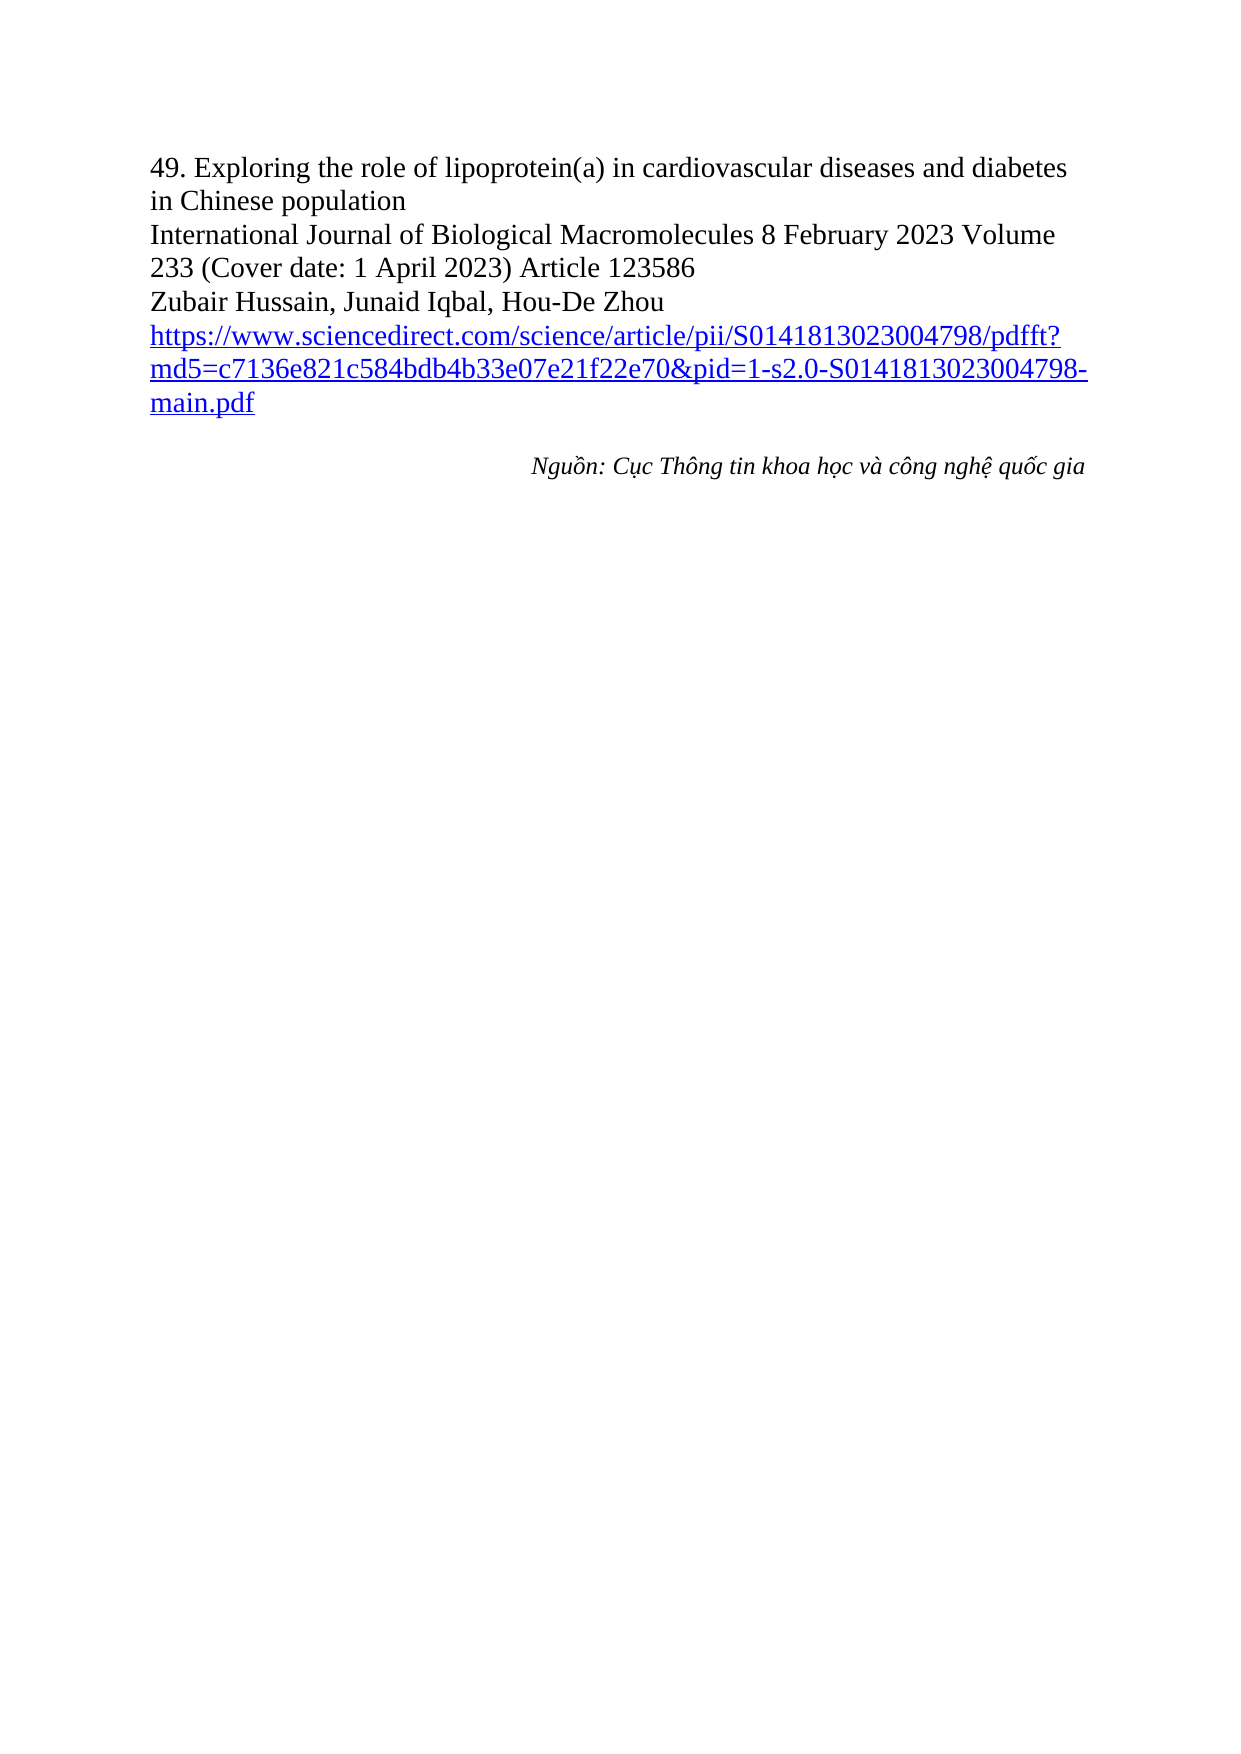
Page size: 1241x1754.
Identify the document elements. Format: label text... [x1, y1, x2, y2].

text Nguồn: Cục Thông tin khoa học và công nghệ quốc gia [150, 447, 1090, 481]
text 49. Exploring the role of lipoprotein(a) in cardiovascular diseases and diabetes in Chinese population International Journal of Biological Macromolecules 8 February 2023 Volume 233 (Cover date: 1 April 2023) Article 123586 Zubair Hussain, Junaid Iqbal, Hou-De Zhou https://www.sciencedirect.com/science/article/pii/S0141813023004798/pdfft?md5=c7136e821c584bdb4b33e07e21f22e70&pid=1-s2.0-S0141813023004798-main.pdf [150, 150, 1090, 418]
